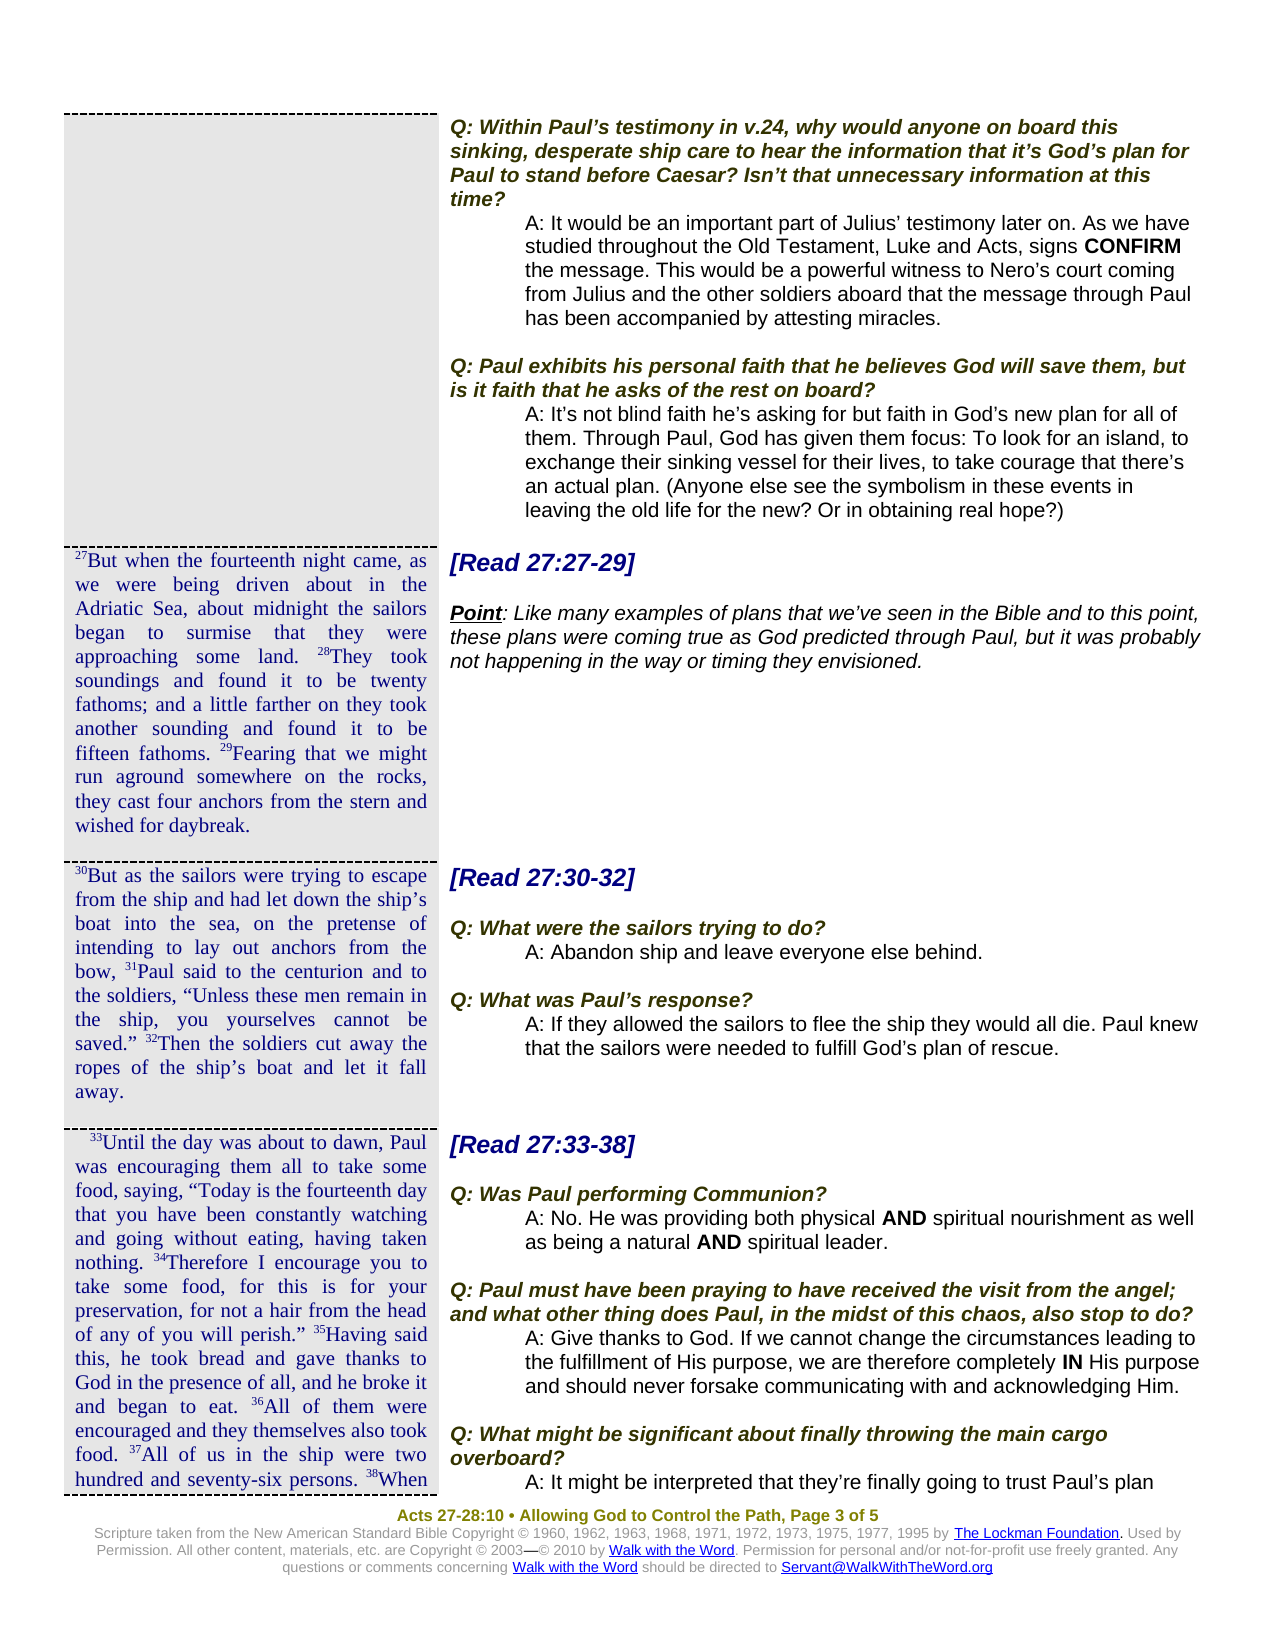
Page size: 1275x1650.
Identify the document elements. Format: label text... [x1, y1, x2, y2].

table_cell 27But when the fourteenth night came, as we were being driven about in the Adriatic Sea, about midnight the sailors began to surmise that they were approaching some land. 28They took soundings and found it to be twenty fathoms; and a little farther on they took another sounding and found it to be fifteen fathoms. 29Fearing that we might run aground somewhere on the rocks, they cast four anchors from the stern and wished for daybreak. [64, 546, 439, 861]
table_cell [439, 113, 1213, 546]
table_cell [64, 1128, 439, 1494]
table_cell 30But as the sailors were trying to escape from the ship and had let down the ship’s boat into the sea, on the pretense of intending to lay out anchors from the bow, 31Paul said to the centurion and to the soldiers, “Unless these men remain in the ship, you yourselves cannot be saved.” 32Then the soldiers cut away the ropes of the ship’s boat and let it fall away. [64, 861, 439, 1127]
table_cell [Read 27:27-29] Point: Like many examples of plans that we’ve seen in the Bible and to this point, these plans were coming true as God predicted through Paul, but it was probably not happening in the way or timing they envisioned. [439, 546, 1213, 861]
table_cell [64, 113, 439, 546]
table_cell [Read 27:30-32] Q: What were the sailors trying to do? A: Abandon ship and leave everyone else behind. Q: What was Paul’s response? A: If they allowed the sailors to flee the ship they would all die. Paul knew that the sailors were needed to fulfill God’s plan of rescue. [439, 861, 1213, 1127]
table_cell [439, 1128, 1213, 1494]
